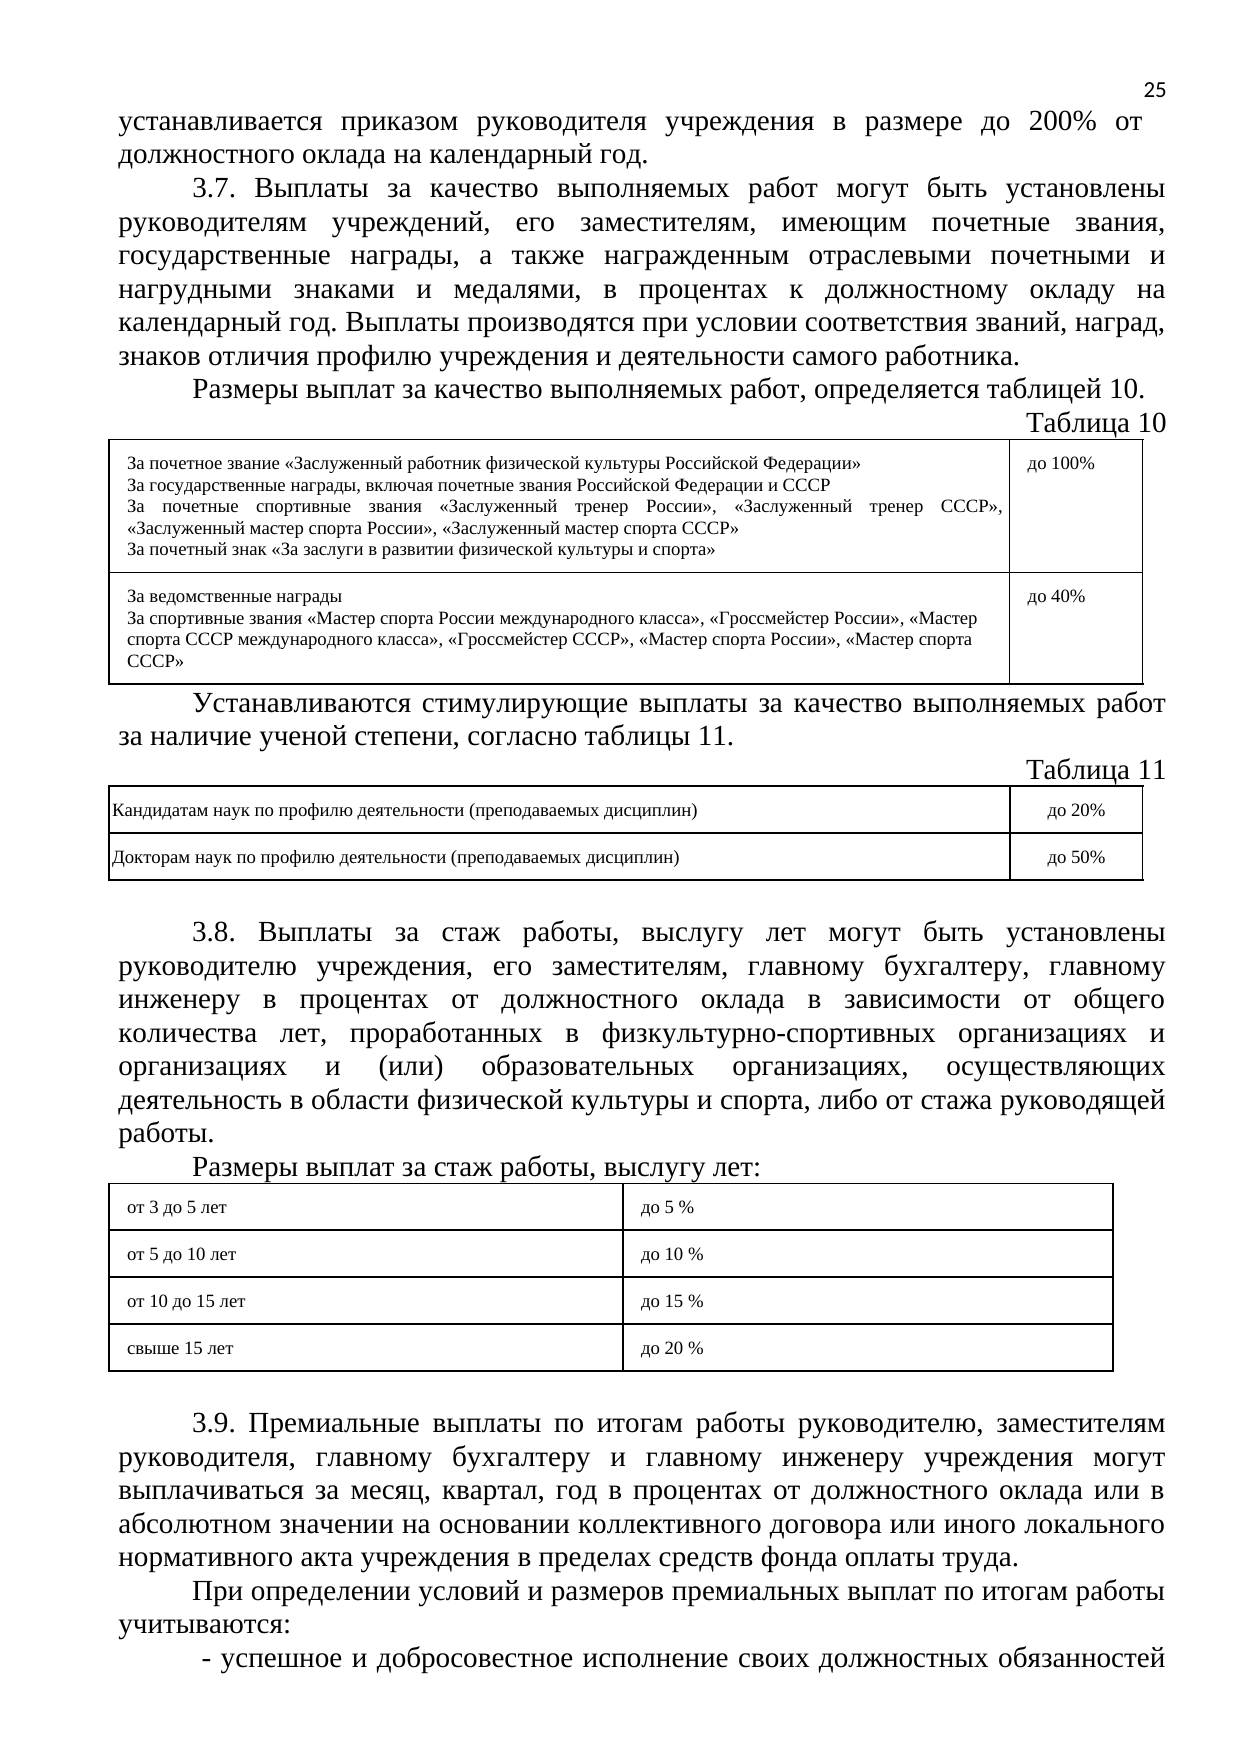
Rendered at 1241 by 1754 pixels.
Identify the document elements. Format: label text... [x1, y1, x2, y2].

table_cell до 40% [1010, 573, 1142, 683]
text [118, 1640, 1167, 1673]
text Размеры выплат за качество выполняемых работ, определяется таблицей 10. [118, 371, 1167, 405]
text Размеры выплат за стаж работы, выслугу лет: [118, 1149, 1167, 1182]
table_cell до 20 % [624, 1325, 1112, 1370]
table_cell до 15 % [624, 1278, 1112, 1323]
table_cell до 10 % [624, 1231, 1112, 1276]
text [118, 103, 1167, 170]
table_header до 100% [1010, 440, 1142, 572]
table_header до 5 % [624, 1184, 1112, 1229]
table_header от 3 до 5 лет [110, 1184, 622, 1229]
text 3.8. Выплаты за стаж работы, выслугу лет могут быть установлены руководителю учреждения, его заместителям, главному бухгалтеру, главному инженеру в процентах от должностного оклада в зависимости от общего количества лет, проработанных в физкультурно-спортивных организациях и организациях и (или) образовательных организациях, осуществляющих деятельность в области физической культуры и спорта, либо от стажа руководящей работы. [118, 914, 1167, 1149]
text Устанавливаются стимулирующие выплаты за качество выполняемых работ за наличие ученой степени, согласно таблицы 11. [118, 685, 1167, 752]
text Таблица 11 [118, 752, 1167, 785]
table_header Кандидатам наук по профилю деятельности (преподаваемых дисциплин) [110, 787, 1009, 832]
table_cell от 10 до 15 лет [110, 1278, 622, 1323]
text Таблица 10 [118, 405, 1167, 438]
table_header За почетное звание «Заслуженный работник физической культуры Российской Федерации» За государственные награды, включая почетные звания Российской Федерации и СССР За почетные спортивные звания «Заслуженный тренер России», «Заслуженный тренер СССР», «Заслуженный мастер спорта России», «Заслуженный мастер спорта СССР» За почетный знак «За заслуги в развитии физической культуры и спорта» [110, 440, 1009, 572]
table_cell от 5 до 10 лет [110, 1231, 622, 1276]
table_cell свыше 15 лет [110, 1325, 622, 1370]
table_header до 20% [1011, 787, 1142, 832]
table_cell до 50% [1011, 834, 1142, 879]
text 3.7. Выплаты за качество выполняемых работ могут быть установлены руководителям учреждений, его заместителям, имеющим почетные звания, государственные награды, а также награжденным отраслевыми почетными и нагрудными знаками и медалями, в процентах к должностному окладу на календарный год. Выплаты производятся при условии соответствия званий, наград, знаков отличия профилю учреждения и деятельности самого работника. [118, 170, 1167, 371]
text 3.9. Премиальные выплаты по итогам работы руководителю, заместителям руководителя, главному бухгалтеру и главному инженеру учреждения могут выплачиваться за месяц, квартал, год в процентах от должностного оклада или в абсолютном значении на основании коллективного договора или иного локального нормативного акта учреждения в пределах средств фонда оплаты труда. [118, 1405, 1167, 1573]
text При определении условий и размеров премиальных выплат по итогам работы учитываются: [118, 1573, 1167, 1640]
table_cell За ведомственные награды За спортивные звания «Мастер спорта России международного класса», «Гроссмейстер России», «Мастер спорта СССР международного класса», «Гроссмейстер СССР», «Мастер спорта России», «Мастер спорта СССР» [110, 573, 1009, 683]
table_cell Докторам наук по профилю деятельности (преподаваемых дисциплин) [110, 834, 1009, 879]
